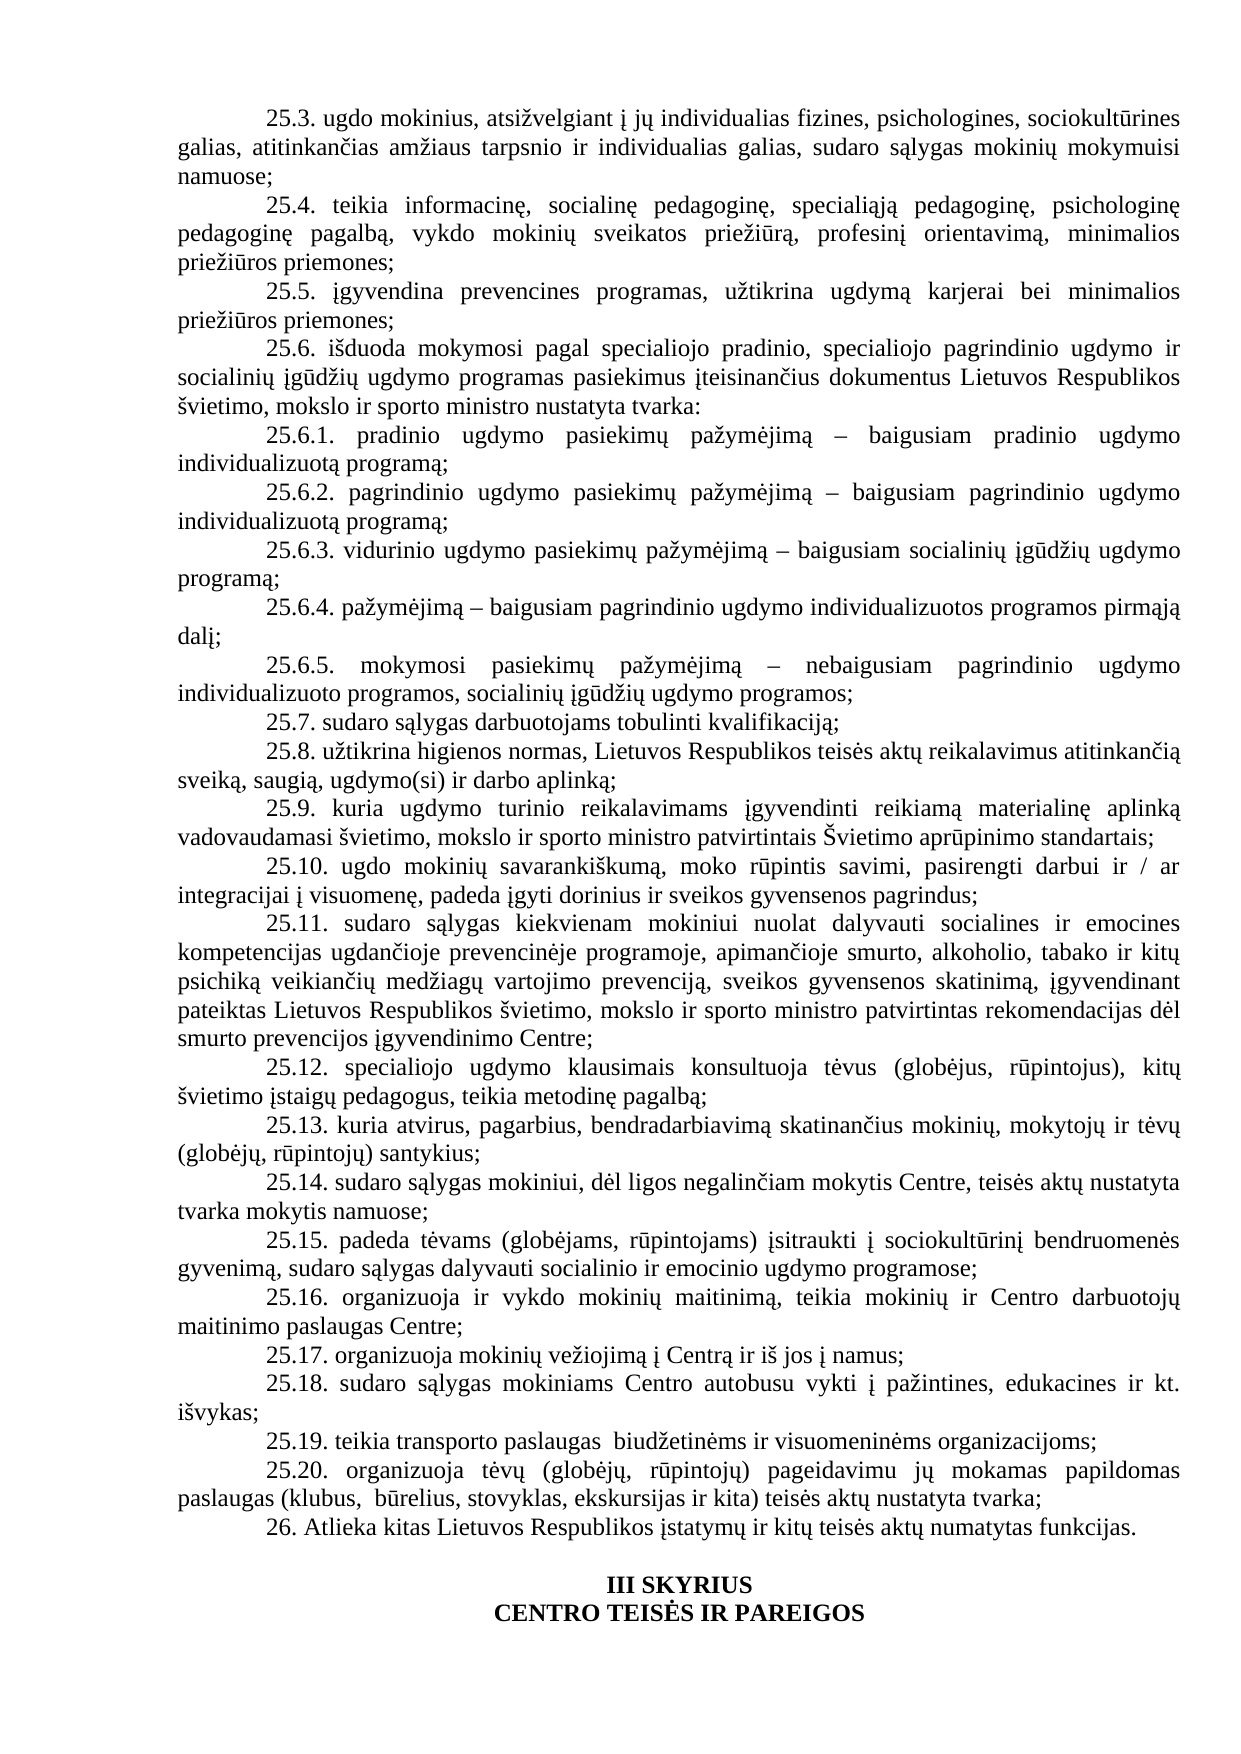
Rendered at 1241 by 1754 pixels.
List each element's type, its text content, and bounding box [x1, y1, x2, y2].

text 25.6.1. pradinio ugdymo pasiekimų pažymėjimą – baigusiam pradinio ugdymo individualizuotą programą; [177, 420, 1181, 477]
text 25.17. organizuoja mokinių vežiojimą į Centrą ir iš jos į namus; [177, 1340, 1181, 1368]
text 25.3. ugdo mokinius, atsižvelgiant į jų individualias fizines, psichologines, sociokultūrines galias, atitinkančias amžiaus tarpsnio ir individualias galias, sudaro sąlygas mokinių mokymuisi namuose; [177, 103, 1181, 190]
text 25.6.5. mokymosi pasiekimų pažymėjimą – nebaigusiam pagrindinio ugdymo individualizuoto programos, socialinių įgūdžių ugdymo programos; [177, 650, 1181, 707]
text 26. Atlieka kitas Lietuvos Respublikos įstatymų ir kitų teisės aktų numatytas funkcijas. [177, 1512, 1181, 1541]
text 25.8. užtikrina higienos normas, Lietuvos Respublikos teisės aktų reikalavimus atitinkančią sveiką, saugią, ugdymo(si) ir darbo aplinką; [177, 736, 1181, 793]
text 25.15. padeda tėvams (globėjams, rūpintojams) įsitraukti į sociokultūrinį bendruomenės gyvenimą, sudaro sąlygas dalyvauti socialinio ir emocinio ugdymo programose; [177, 1225, 1181, 1282]
text 25.6.4. pažymėjimą – baigusiam pagrindinio ugdymo individualizuotos programos pirmąją dalį; [177, 592, 1181, 650]
text 25.11. sudaro sąlygas kiekvienam mokiniui nuolat dalyvauti socialines ir emocines kompetencijas ugdančioje prevencinėje programoje, apimančioje smurto, alkoholio, tabako ir kitų psichiką veikiančių medžiagų vartojimo prevenciją, sveikos gyvensenos skatinimą, įgyvendinant pateiktas Lietuvos Respublikos švietimo, mokslo ir sporto ministro patvirtintas rekomendacijas dėl smurto prevencijos įgyvendinimo Centre; [177, 908, 1181, 1052]
text 25.9. kuria ugdymo turinio reikalavimams įgyvendinti reikiamą materialinę aplinką vadovaudamasi švietimo, mokslo ir sporto ministro patvirtintais Švietimo aprūpinimo standartais; [177, 793, 1181, 851]
text 25.6.3. vidurinio ugdymo pasiekimų pažymėjimą – baigusiam socialinių įgūdžių ugdymo programą; [177, 535, 1181, 592]
text 25.13. kuria atvirus, pagarbius, bendradarbiavimą skatinančius mokinių, mokytojų ir tėvų (globėjų, rūpintojų) santykius; [177, 1110, 1181, 1167]
text 25.6. išduoda mokymosi pagal specialiojo pradinio, specialiojo pagrindinio ugdymo ir socialinių įgūdžių ugdymo programas pasiekimus įteisinančius dokumentus Lietuvos Respublikos švietimo, mokslo ir sporto ministro nustatyta tvarka: [177, 333, 1181, 420]
text 25.7. sudaro sąlygas darbuotojams tobulinti kvalifikaciją; [177, 707, 1181, 736]
text 25.5. įgyvendina prevencines programas, užtikrina ugdymą karjerai bei minimalios priežiūros priemones; [177, 276, 1181, 333]
text 25.10. ugdo mokinių savarankiškumą, moko rūpintis savimi, pasirengti darbui ir / ar integracijai į visuomenę, padeda įgyti dorinius ir sveikos gyvensenos pagrindus; [177, 851, 1181, 908]
text CENTRO TEISĖS IR PAREIGOS [177, 1598, 1181, 1627]
text 25.4. teikia informacinę, socialinę pedagoginę, specialiąją pedagoginę, psichologinę pedagoginę pagalbą, vykdo mokinių sveikatos priežiūrą, profesinį orientavimą, minimalios priežiūros priemones; [177, 190, 1181, 276]
text 25.19. teikia transporto paslaugas biudžetinėms ir visuomeninėms organizacijoms; [177, 1426, 1181, 1455]
text 25.14. sudaro sąlygas mokiniui, dėl ligos negalinčiam mokytis Centre, teisės aktų nustatyta tvarka mokytis namuose; [177, 1167, 1181, 1225]
text 25.16. organizuoja ir vykdo mokinių maitinimą, teikia mokinių ir Centro darbuotojų maitinimo paslaugas Centre; [177, 1282, 1181, 1340]
text 25.18. sudaro sąlygas mokiniams Centro autobusu vykti į pažintines, edukacines ir kt. išvykas; [177, 1368, 1181, 1426]
text 25.20. organizuoja tėvų (globėjų, rūpintojų) pageidavimu jų mokamas papildomas paslaugas (klubus, būrelius, stovyklas, ekskursijas ir kita) teisės aktų nustatyta tvarka; [177, 1455, 1181, 1512]
text III SKYRIUS [177, 1570, 1181, 1598]
text 25.6.2. pagrindinio ugdymo pasiekimų pažymėjimą – baigusiam pagrindinio ugdymo individualizuotą programą; [177, 477, 1181, 535]
text 25.12. specialiojo ugdymo klausimais konsultuoja tėvus (globėjus, rūpintojus), kitų švietimo įstaigų pedagogus, teikia metodinę pagalbą; [177, 1052, 1181, 1110]
